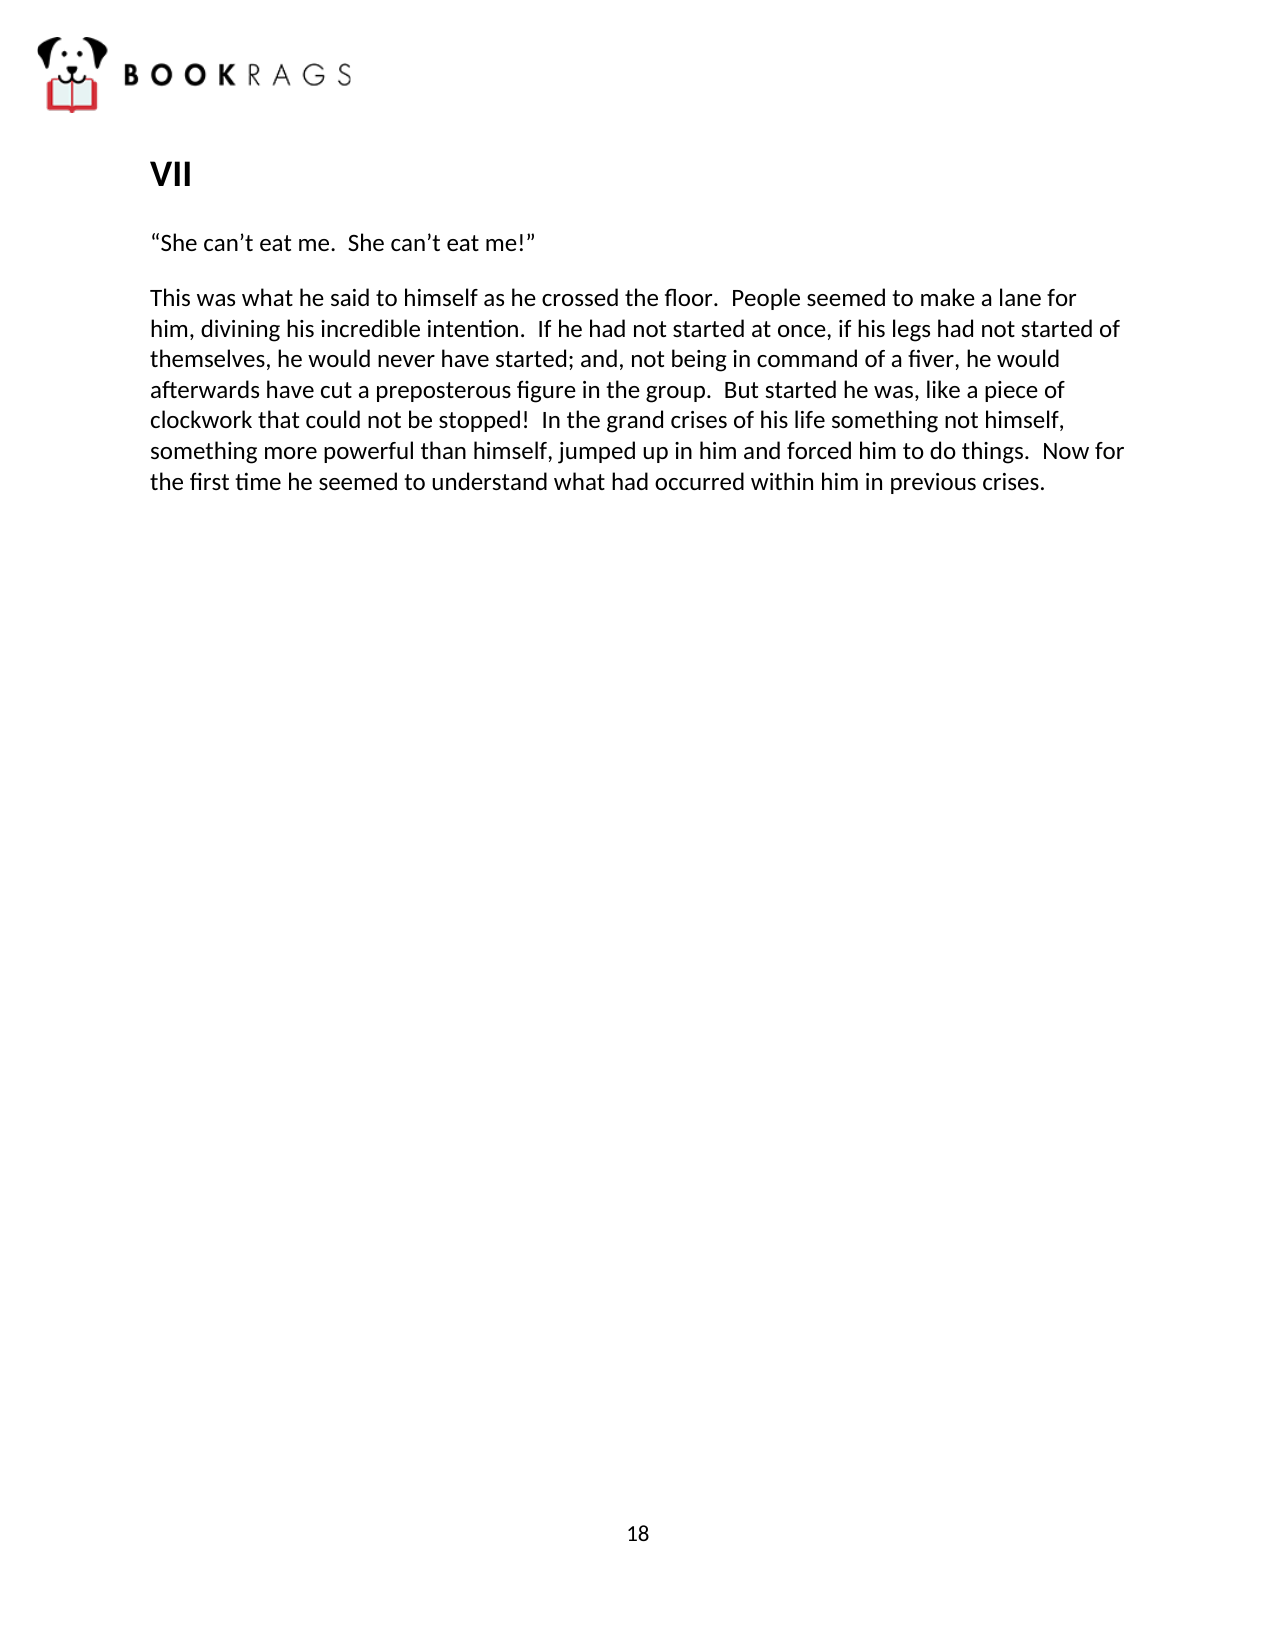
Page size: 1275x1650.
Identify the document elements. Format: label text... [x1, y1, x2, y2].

text This was what he said to himself as he crossed the floor. People seemed to make a lane for him, divining his incredible intention. If he had not started at once, if his legs had not started of themselves, he would never have started; and, not being in command of a fiver, he would afterwards have cut a preposterous figure in the group. But started he was, like a piece of clockwork that could not be stopped! In the grand crises of his life something not himself, something more powerful than himself, jumped up in him and forced him to do things. Now for the first time he seemed to understand what had occurred within him in previous crises. [150, 282, 1125, 496]
text VII [150, 150, 1125, 196]
picture [37, 37, 351, 113]
text “She can’t eat me. She can’t eat me!” [150, 227, 1125, 257]
